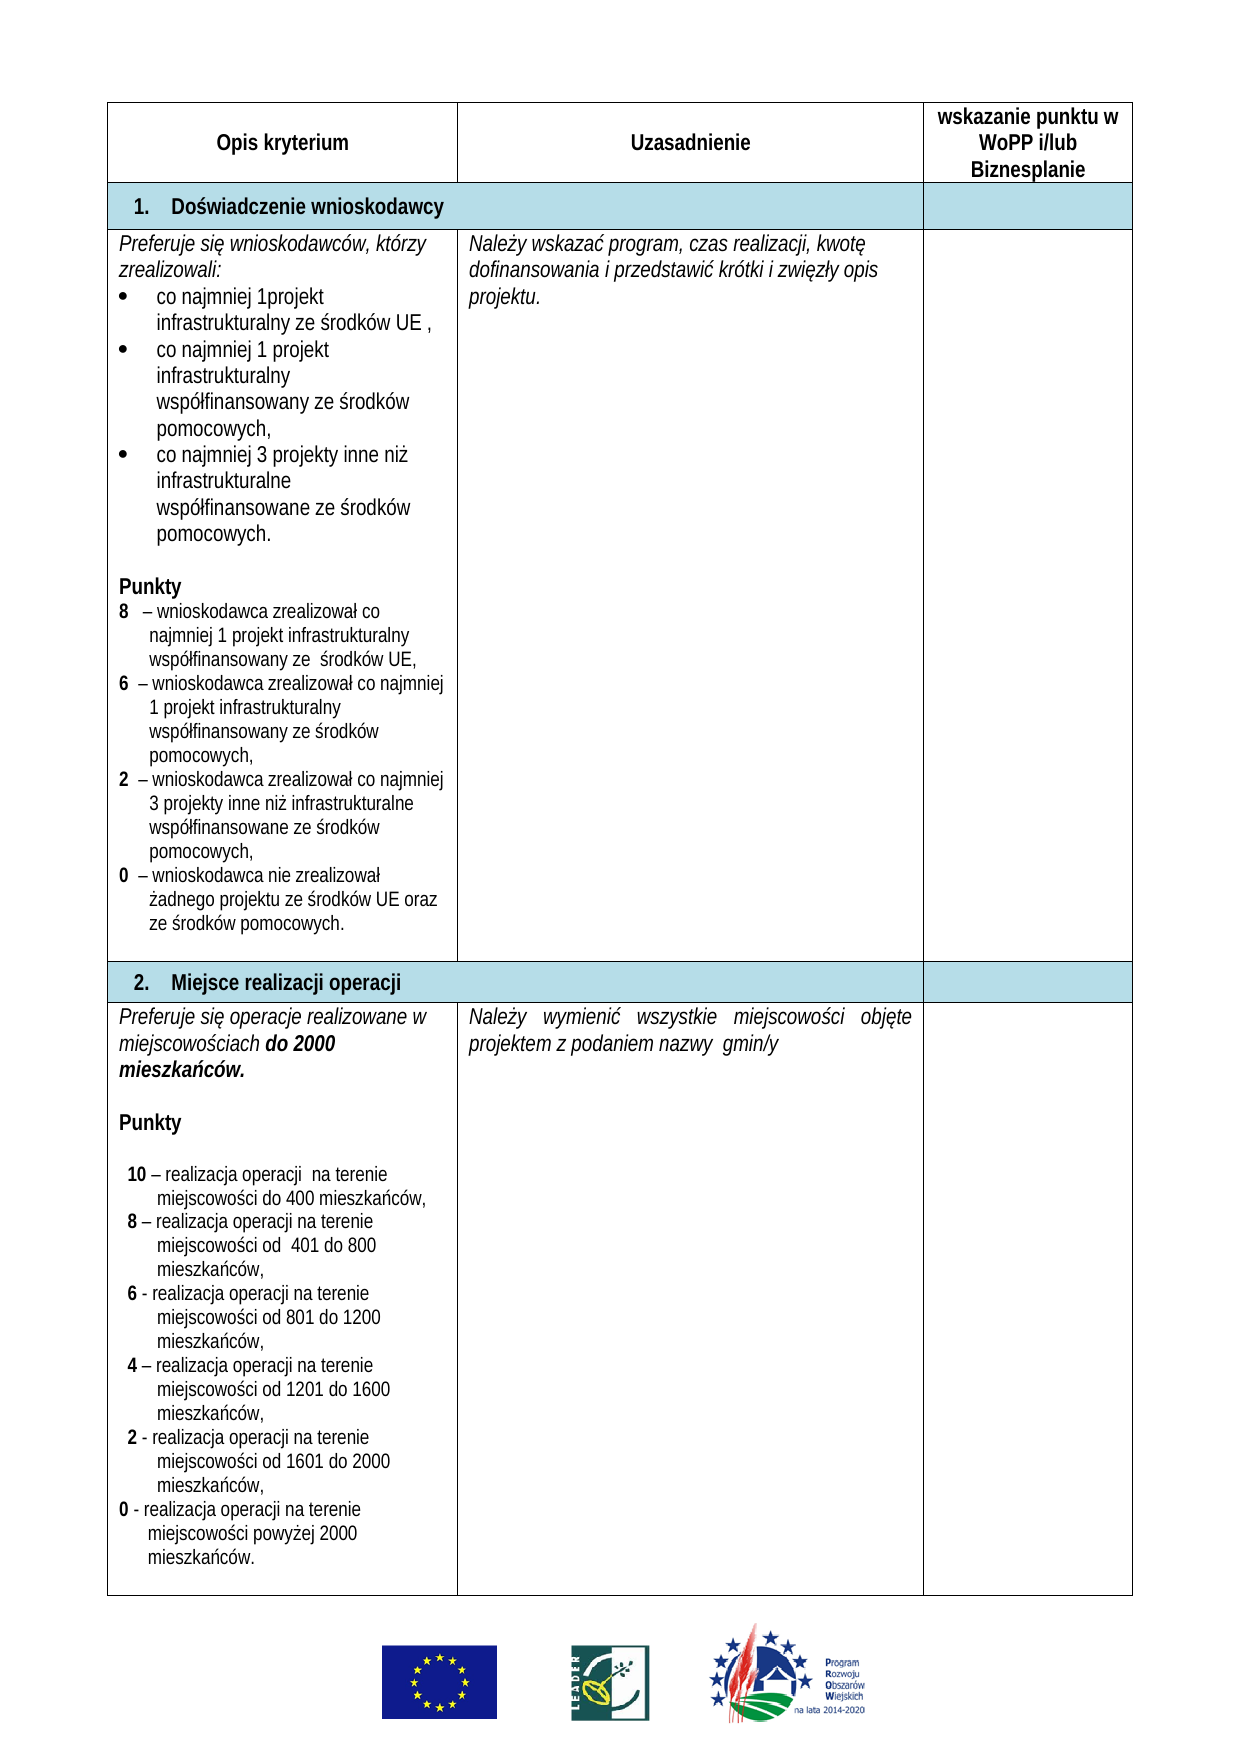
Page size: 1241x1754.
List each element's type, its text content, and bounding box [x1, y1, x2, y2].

table_cell Preferuje się operacje realizowane w miejscowościach do 2000 mieszkańców. Punkty 10 – realizacja operacji na terenie miejscowości do 400 mieszkańców, 8 – realizacja operacji na terenie miejscowości od 401 do 800 mieszkańców, 6 - realizacja operacji na terenie miejscowości od 801 do 1200 mieszkańców, 4 – realizacja operacji na terenie miejscowości od 1201 do 1600 mieszkańców, 2 - realizacja operacji na terenie miejscowości od 1601 do 2000 mieszkańców, 0 - realizacja operacji na terenie miejscowości powyżej 2000 mieszkańców. [108, 1003, 457, 1595]
table_cell [924, 1003, 1132, 1595]
table_cell Należy wskazać program, czas realizacji, kwotę dofinansowania i przedstawić krótki i zwięzły opis projektu. [458, 230, 923, 961]
table_cell Należy wymienić wszystkie miejscowości objęte projektem z podaniem nazwy gmin/y [458, 1003, 923, 1595]
table_cell [924, 962, 1132, 1002]
table_cell [924, 183, 1132, 229]
table_cell Miejsce realizacji operacji [108, 962, 923, 1002]
table_cell Doświadczenie wnioskodawcy [108, 183, 923, 229]
picture [367, 1623, 874, 1735]
table_cell [924, 230, 1132, 961]
table_cell Preferuje się wnioskodawców, którzy zrealizowali: co najmniej 1projekt infrastrukturalny ze środków UE , co najmniej 1 projekt infrastrukturalny współfinansowany ze środków pomocowych, co najmniej 3 projekty inne niż infrastrukturalne współfinansowane ze środków pomocowych. Punkty 8 – wnioskodawca zrealizował co najmniej 1 projekt infrastrukturalny współfinansowany ze środków UE, 6 – wnioskodawca zrealizował co najmniej 1 projekt infrastrukturalny współfinansowany ze środków pomocowych, 2 – wnioskodawca zrealizował co najmniej 3 projekty inne niż infrastrukturalne współfinansowane ze środków pomocowych, 0 – wnioskodawca nie zrealizował żadnego projektu ze środków UE oraz ze środków pomocowych. [108, 230, 457, 961]
table_header Opis kryterium [108, 103, 457, 182]
table_header Uzasadnienie [458, 103, 923, 182]
table_header wskazanie punktu w WoPP i/lub Biznesplanie [924, 103, 1132, 182]
